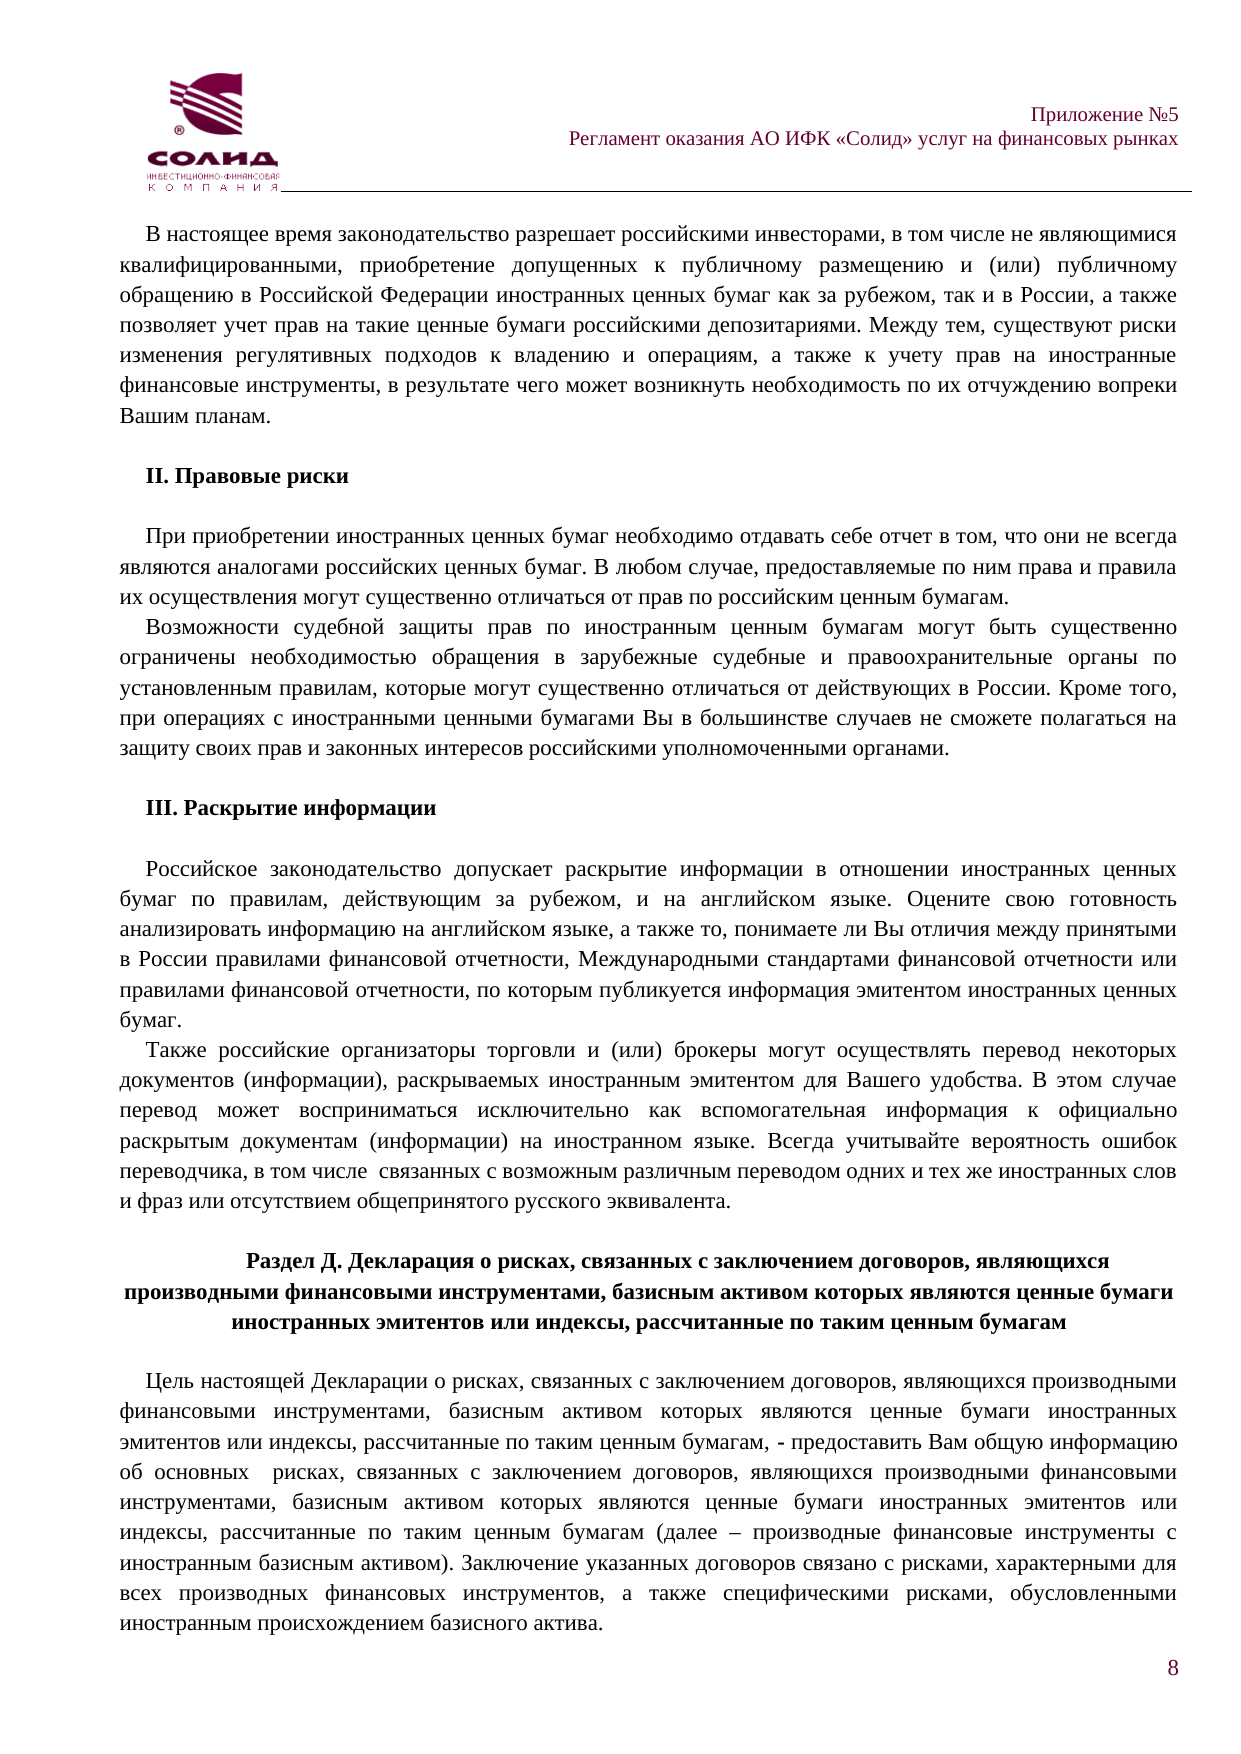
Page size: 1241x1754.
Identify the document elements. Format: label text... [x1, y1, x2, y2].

text Раздел Д. Декларация о рисках, связанных с заключением договоров, являющихся производными финансовыми инструментами, базисным активом которых являются ценные бумаги иностранных эмитентов или индексы, рассчитанные по таким ценным бумагам [119, 1248, 1179, 1334]
text При приобретении иностранных ценных бумаг необходимо отдавать себе отчет в том, что они не всегда являются аналогами российских ценных бумаг. В любом случае, предоставляемые по ним права и правила их осуществления могут существенно отличаться от прав по российским ценным бумагам. [119, 523, 1179, 609]
text II. Правовые риски [119, 462, 1179, 488]
text Цель настоящей Декларации о рисках, связанных с заключением договоров, являющихся производными финансовыми инструментами, базисным активом которых являются ценные бумаги иностранных эмитентов или индексы, рассчитанные по таким ценным бумагам, - предоставить Вам общую информацию об основных рисках, связанных с заключением договоров, являющихся производными финансовыми инструментами, базисным активом которых являются ценные бумаги иностранных эмитентов или индексы, рассчитанные по таким ценным бумагам (далее – производные финансовые инструменты с иностранным базисным активом). Заключение указанных договоров связано с рисками, характерными для всех производных финансовых инструментов, а также специфическими рисками, обусловленными иностранным происхождением базисного актива. [119, 1367, 1179, 1635]
picture [147, 73, 280, 191]
text Также российские организаторы торговли и (или) брокеры могут осуществлять перевод некоторых документов (информации), раскрываемых иностранным эмитентом для Вашего удобства. В этом случае перевод может восприниматься исключительно как вспомогательная информация к официально раскрытым документам (информации) на иностранном языке. Всегда учитывайте вероятность ошибок переводчика, в том числе связанных с возможным различным переводом одних и тех же иностранных слов и фраз или отсутствием общепринятого русского эквивалента. [119, 1036, 1179, 1213]
text Российское законодательство допускает раскрытие информации в отношении иностранных ценных бумаг по правилам, действующим за рубежом, и на английском языке. Оцените свою готовность анализировать информацию на английском языке, а также то, понимаете ли Вы отличия между принятыми в России правилами финансовой отчетности, Международными стандартами финансовой отчетности или правилами финансовой отчетности, по которым публикуется информация эмитентом иностранных ценных бумаг. [119, 855, 1179, 1032]
text III. Раскрытие информации [119, 794, 1179, 821]
text Возможности судебной защиты прав по иностранным ценным бумагам могут быть существенно ограничены необходимостью обращения в зарубежные судебные и правоохранительные органы по установленным правилам, которые могут существенно отличаться от действующих в России. Кроме того, при операциях с иностранными ценными бумагами Вы в большинстве случаев не сможете полагаться на защиту своих прав и законных интересов российскими уполномоченными органами. [119, 613, 1179, 760]
text В настоящее время законодательство разрешает российскими инвесторами, в том числе не являющимися квалифицированными, приобретение допущенных к публичному размещению и (или) публичному обращению в Российской Федерации иностранных ценных бумаг как за рубежом, так и в России, а также позволяет учет прав на такие ценные бумаги российскими депозитариями. Между тем, существуют риски изменения регулятивных подходов к владению и операциям, а также к учету прав на иностранные финансовые инструменты, в результате чего может возникнуть необходимость по их отчуждению вопреки Вашим планам. [119, 221, 1179, 428]
